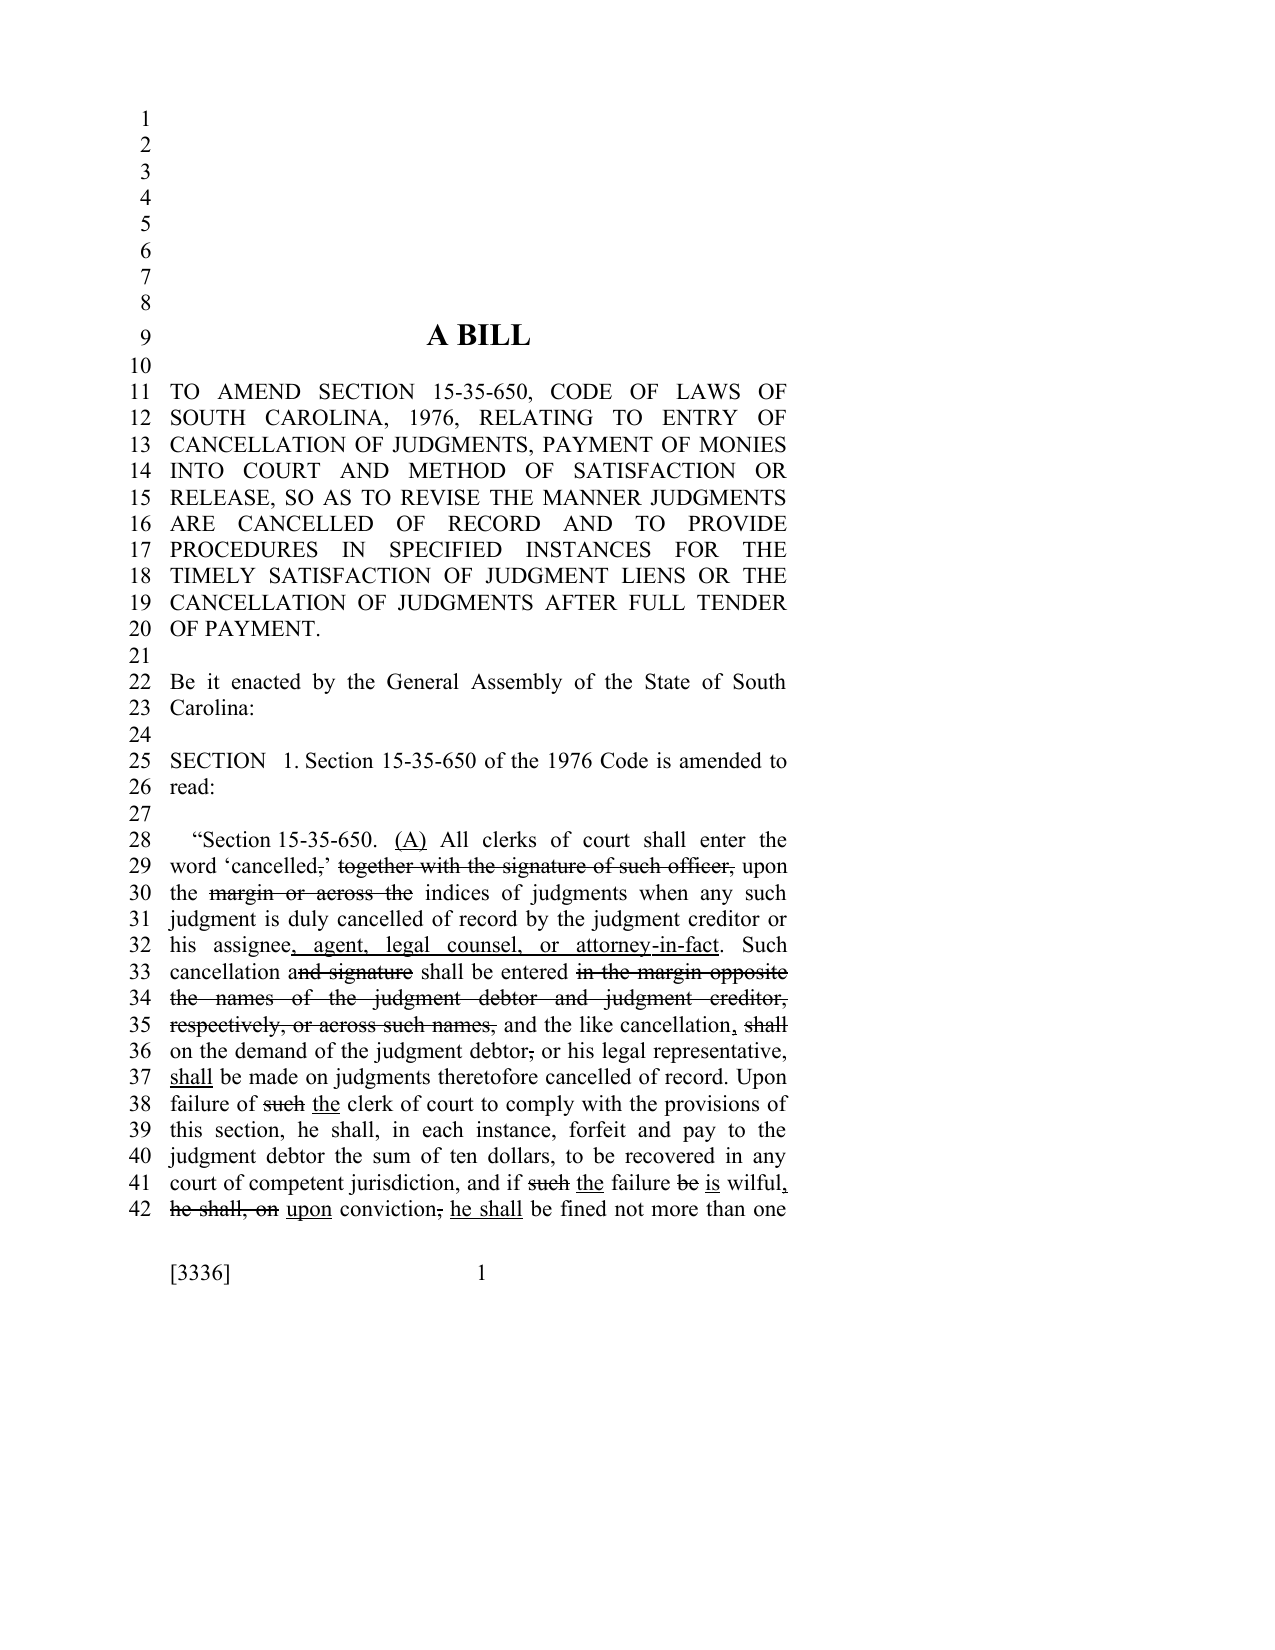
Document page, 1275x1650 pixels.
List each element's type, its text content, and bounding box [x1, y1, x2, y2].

text Be it enacted by the General Assembly of the State of South Carolina: [169, 668, 787, 721]
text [169, 1000, 787, 1221]
text SECTION 1. Section 15-35-650 of the 1976 Code is amended to read: [169, 747, 787, 800]
text A BILL [169, 316, 787, 352]
text TO AMEND SECTION 15-35-650, CODE OF LAWS OF SOUTH CAROLINA, 1976, RELATING TO ENTRY OF CANCELLATION OF JUDGMENTS, PAYMENT OF MONIES INTO COURT AND METHOD OF SATISFACTION OR RELEASE, SO AS TO REVISE THE MANNER JUDGMENTS ARE CANCELLED OF RECORD AND TO PROVIDE PROCEDURES IN SPECIFIED INSTANCES FOR THE TIMELY SATISFACTION OF JUDGMENT LIENS OR THE CANCELLATION OF JUDGMENTS AFTER FULL TENDER OF PAYMENT. [169, 378, 787, 642]
